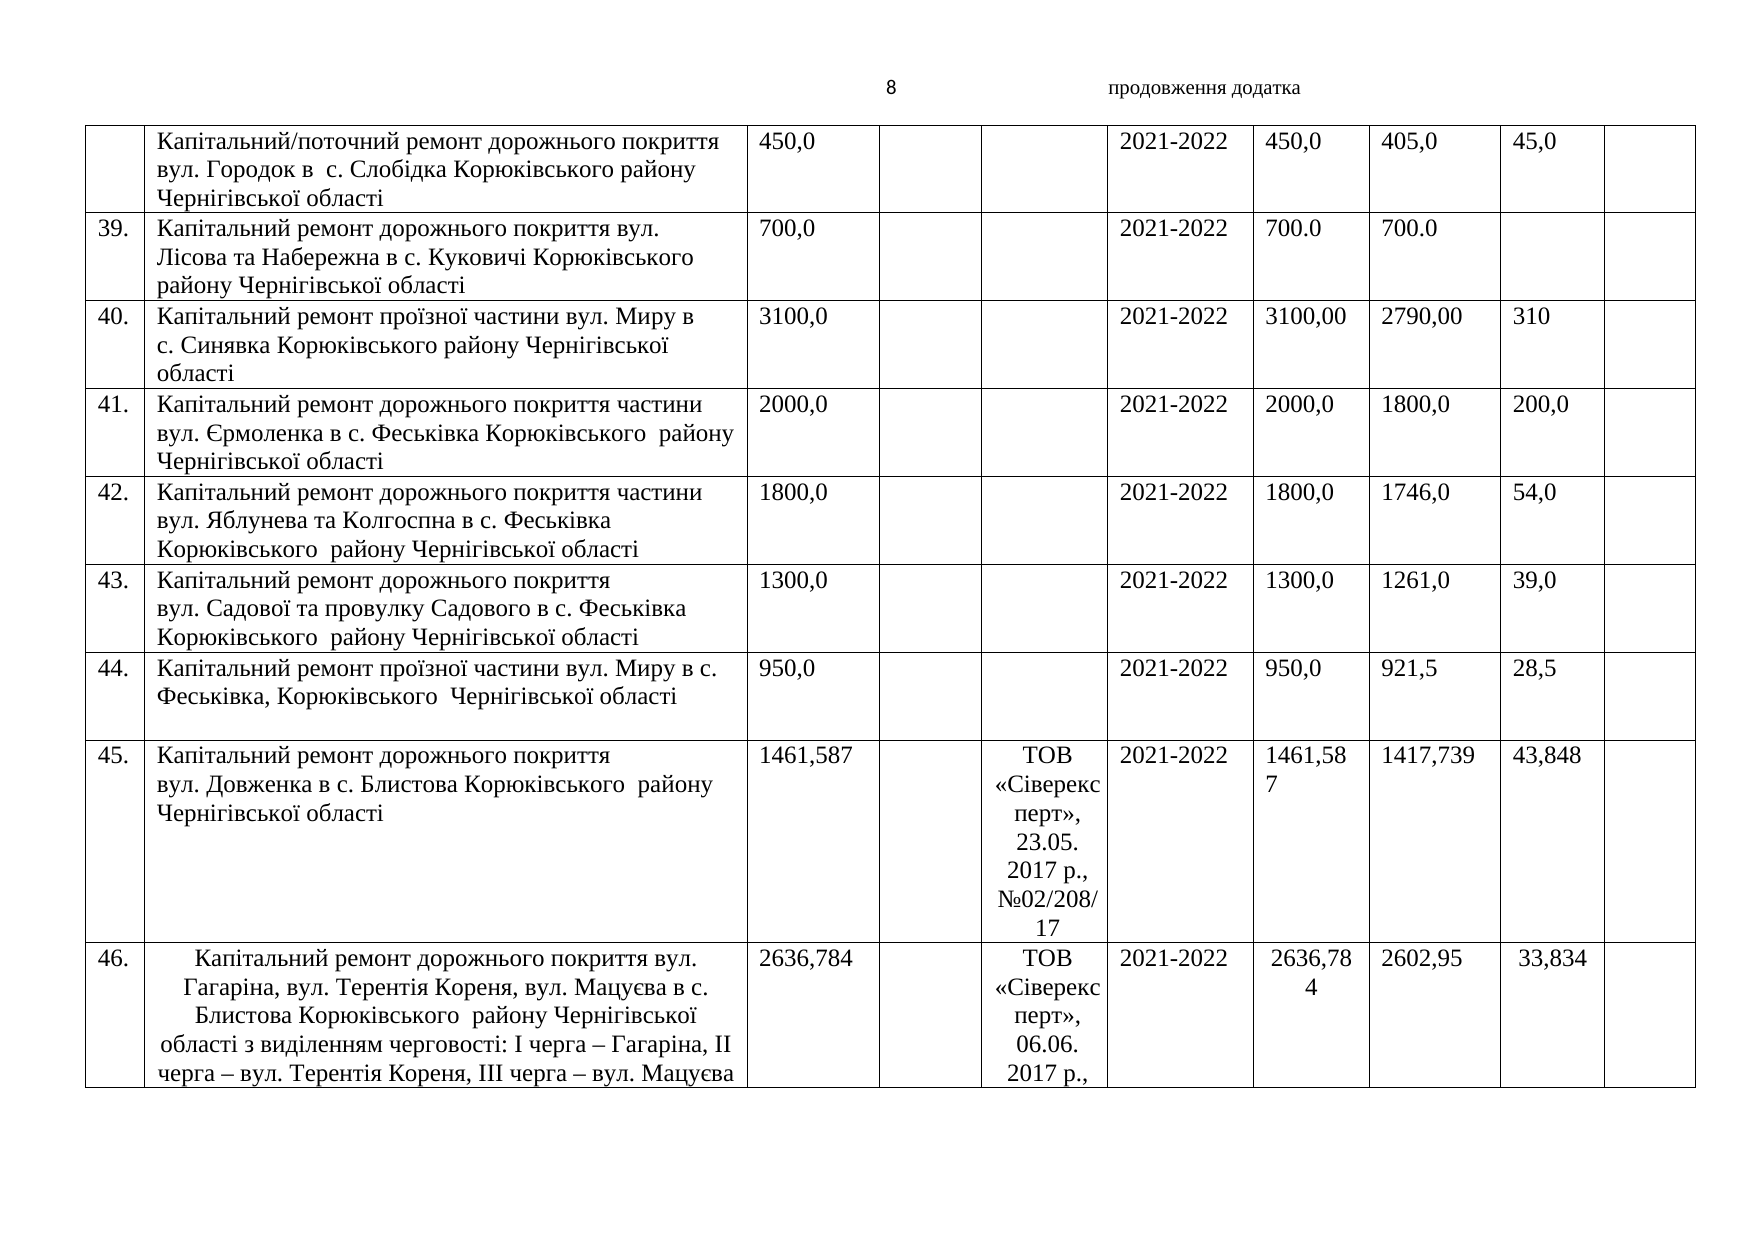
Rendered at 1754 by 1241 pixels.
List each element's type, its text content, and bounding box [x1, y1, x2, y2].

table_cell 1417,739 [1370, 741, 1500, 942]
table_cell Капітальний ремонт дорожнього покриття вул. Лісова та Набережна в с. Куковичі Корюківського району Чернігівської області [145, 213, 747, 300]
table_cell [86, 301, 144, 388]
table_cell [1605, 653, 1695, 739]
table_cell [86, 477, 144, 564]
table_cell [880, 477, 981, 564]
table_cell 2790,00 [1370, 301, 1500, 388]
table_cell 310 [1501, 301, 1604, 388]
table_cell 2000,0 [748, 389, 879, 476]
table_cell [1605, 126, 1695, 212]
table_cell [86, 653, 144, 739]
table_cell 700,0 [748, 213, 879, 300]
table_cell Капітальний/поточний ремонт дорожнього покриття вул. Городок в с. Слобідка Корюківського району Чернігівської області [145, 126, 747, 212]
table_cell [86, 126, 144, 212]
table_cell 2000,0 [1254, 389, 1369, 476]
table_cell 2021-2022 [1108, 653, 1253, 739]
table_cell 1746,0 [1370, 477, 1500, 564]
table_cell [880, 653, 981, 739]
table_cell 33,834 [1501, 943, 1604, 1087]
table_cell 2021-2022 [1108, 301, 1253, 388]
table_cell ТОВ «Сіверексперт», 23.05. 2017 р., №02/208/17 [982, 741, 1107, 942]
table_cell [880, 943, 981, 1087]
table_cell [86, 741, 144, 942]
table_cell Капітальний ремонт дорожнього покриття частини вул. Єрмоленка в с. Феськівка Корюківського району Чернігівської області [145, 389, 747, 476]
table_cell 1800,0 [1254, 477, 1369, 564]
table_cell [982, 477, 1107, 564]
table_cell 700.0 [1370, 213, 1500, 300]
table_cell 1261,0 [1370, 565, 1500, 652]
table_cell [982, 653, 1107, 739]
table_cell 921,5 [1370, 653, 1500, 739]
table_cell 2021-2022 [1108, 565, 1253, 652]
table_cell 2021-2022 [1108, 477, 1253, 564]
table_cell [880, 741, 981, 942]
table_cell [880, 126, 981, 212]
table_cell [1605, 213, 1695, 300]
table_cell [982, 126, 1107, 212]
table_cell [982, 213, 1107, 300]
table_cell 1800,0 [1370, 389, 1500, 476]
table_cell [880, 389, 981, 476]
table_cell 450,0 [1254, 126, 1369, 212]
table_cell 43,848 [1501, 741, 1604, 942]
table_cell 2636,784 [748, 943, 879, 1087]
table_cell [982, 943, 1107, 1087]
table_cell [86, 389, 144, 476]
table_cell [880, 301, 981, 388]
table_cell 2021-2022 [1108, 943, 1253, 1087]
table_cell [1605, 301, 1695, 388]
table_cell [1501, 213, 1604, 300]
table_cell 2021-2022 [1108, 389, 1253, 476]
table_cell 28,5 [1501, 653, 1604, 739]
table_cell Капітальний ремонт проїзної частини вул. Миру в с. Синявка Корюківського району Чернігівської області [145, 301, 747, 388]
table_cell [86, 565, 144, 652]
table_cell [1605, 565, 1695, 652]
table_cell 45,0 [1501, 126, 1604, 212]
table_cell [86, 213, 144, 300]
table_cell 700.0 [1254, 213, 1369, 300]
table_cell 450,0 [748, 126, 879, 212]
table_cell 1800,0 [748, 477, 879, 564]
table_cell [145, 943, 747, 1087]
table_cell 405,0 [1370, 126, 1500, 212]
table_cell [880, 565, 981, 652]
table_cell Капітальний ремонт проїзної частини вул. Миру в с. Феськівка, Корюківського Чернігівської області [145, 653, 747, 739]
table_cell 54,0 [1501, 477, 1604, 564]
table_cell 1300,0 [1254, 565, 1369, 652]
table_cell Капітальний ремонт дорожнього покриття частини вул. Яблунева та Колгоспна в с. Феськівка Корюківського району Чернігівської області [145, 477, 747, 564]
table_cell 1300,0 [748, 565, 879, 652]
table_cell 3100,0 [748, 301, 879, 388]
table_cell 1461,587 [1254, 741, 1369, 942]
table_cell [880, 213, 981, 300]
table_cell 1461,587 [748, 741, 879, 942]
table_cell 2021-2022 [1108, 213, 1253, 300]
table_cell [982, 301, 1107, 388]
table_cell 2636,784 [1254, 943, 1369, 1087]
table_cell 950,0 [1254, 653, 1369, 739]
table_cell [1605, 389, 1695, 476]
table_cell 950,0 [748, 653, 879, 739]
table_cell [86, 943, 144, 1087]
table_cell [982, 565, 1107, 652]
table_cell 2021-2022 [1108, 741, 1253, 942]
table_cell 3100,00 [1254, 301, 1369, 388]
table_cell Капітальний ремонт дорожнього покриття вул. Садової та провулку Садового в с. Феськівка Корюківського району Чернігівської області [145, 565, 747, 652]
table_cell [982, 389, 1107, 476]
table_cell [1605, 477, 1695, 564]
table_cell 2021-2022 [1108, 126, 1253, 212]
table_cell [1605, 741, 1695, 942]
table_cell 200,0 [1501, 389, 1604, 476]
table_cell Капітальний ремонт дорожнього покриття вул. Довженка в с. Блистова Корюківського району Чернігівської області [145, 741, 747, 942]
table_cell [1605, 943, 1695, 1087]
table_cell 39,0 [1501, 565, 1604, 652]
table_cell 2602,95 [1370, 943, 1500, 1087]
